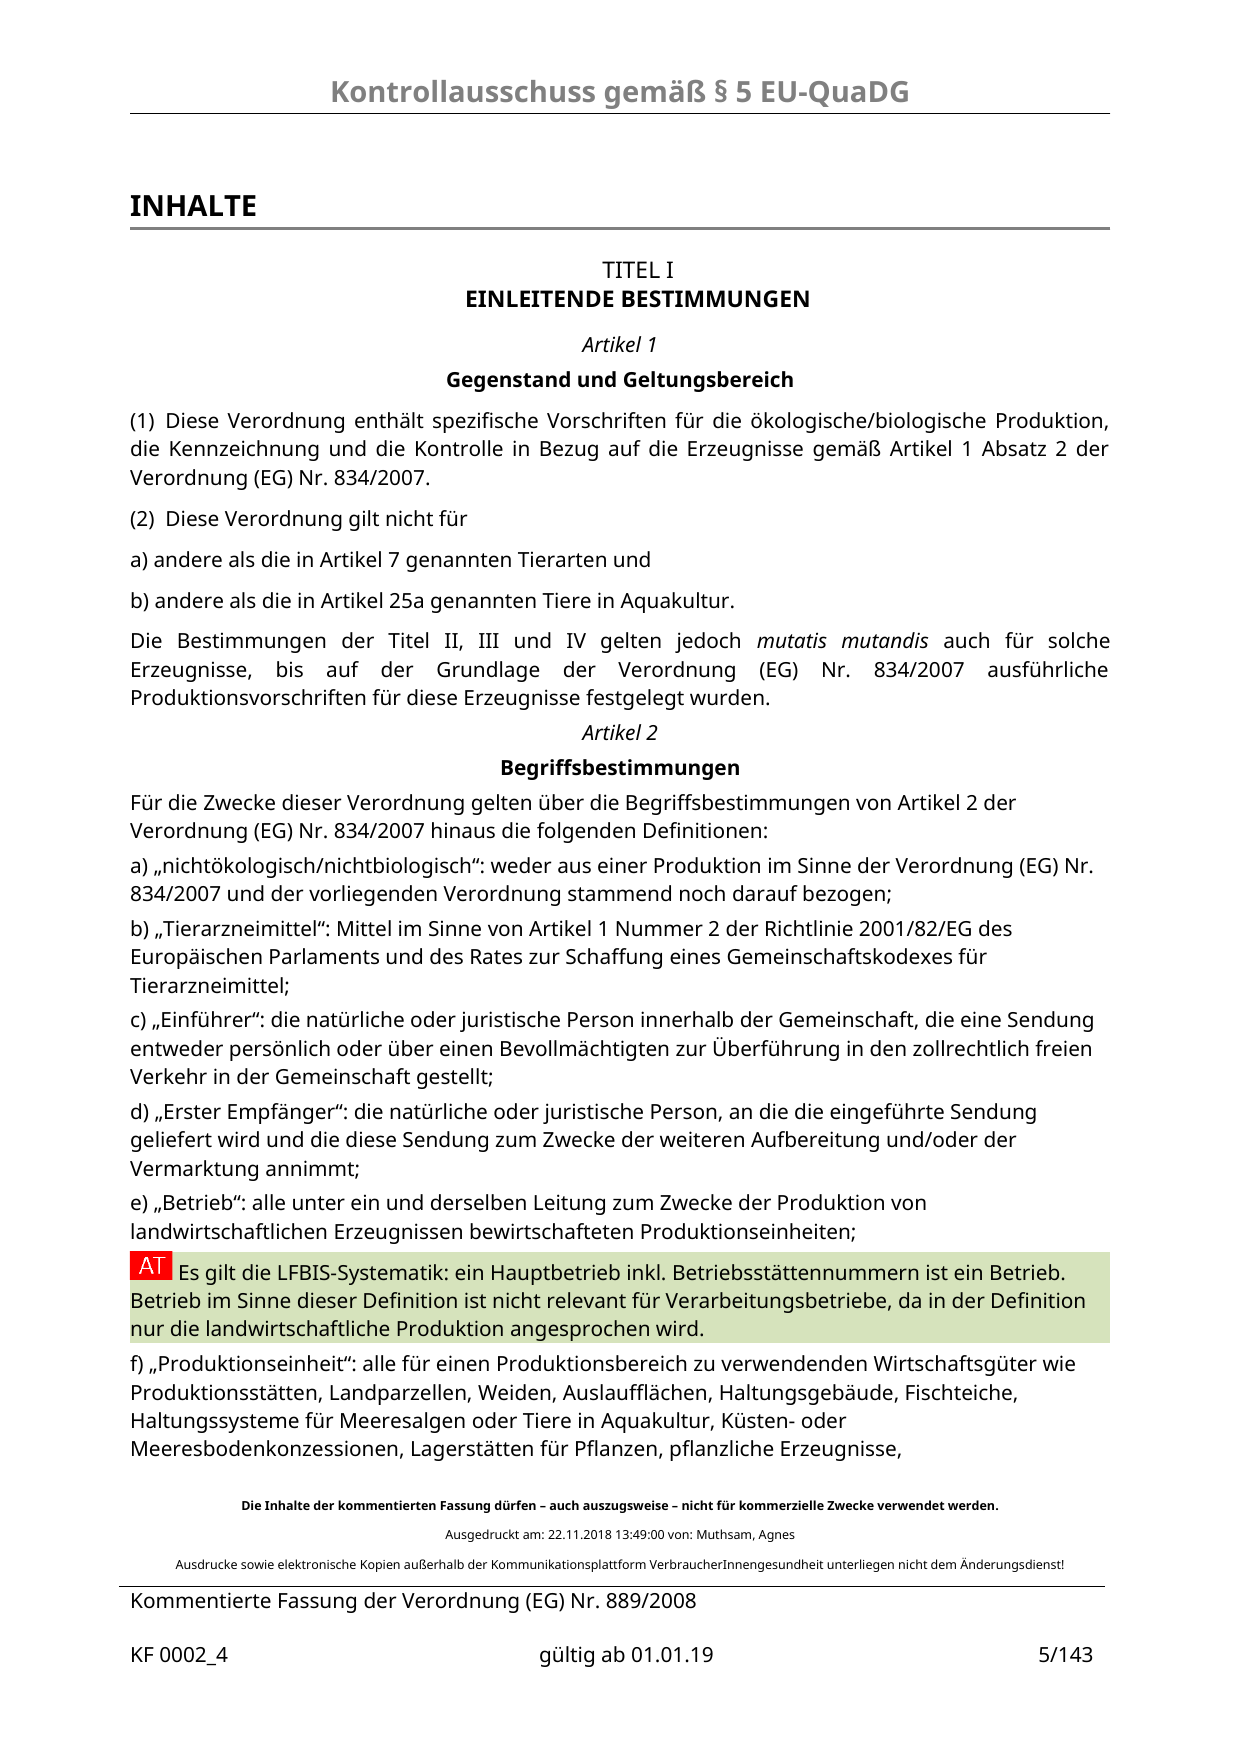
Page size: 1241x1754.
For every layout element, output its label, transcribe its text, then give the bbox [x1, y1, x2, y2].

text Artikel 1 [130, 330, 1110, 359]
text b) „Tierarzneimittel“: Mittel im Sinne von Artikel 1 Nummer 2 der Richtlinie 2001/82/EG des Europäischen Parlaments und des Rates zur Schaffung eines Gemeinschaftskodexes für Tierarzneimittel; [130, 914, 1110, 999]
text a) „nichtökologisch/nichtbiologisch“: weder aus einer Produktion im Sinne der Verordnung (EG) Nr. 834/2007 und der vorliegenden Verordnung stammend noch darauf bezogen; [130, 851, 1110, 908]
text (1) Diese Verordnung enthält spezifische Vorschriften für die ökologische/biologische Produktion, die Kennzeichnung und die Kontrolle in Bezug auf die Erzeugnisse gemäß Artikel 1 Absatz 2 der Verordnung (EG) Nr. 834/2007. [130, 406, 1110, 491]
text b) andere als die in Artikel 25a genannten Tiere in Aquakultur. [130, 586, 1110, 614]
text a) andere als die in Artikel 7 genannten Tierarten und [130, 545, 1110, 573]
text Für die Zwecke dieser Verordnung gelten über die Begriffsbestimmungen von Artikel 2 der Verordnung (EG) Nr. 834/2007 hinaus die folgenden Definitionen: [130, 788, 1110, 844]
subtitle TITEL I EINLEITENDE BESTIMMUNGEN [165, 255, 1110, 314]
text Es gilt die LFBIS-Systematik: ein Hauptbetrieb inkl. Betriebsstättennummern ist ein Betrieb. Betrieb im Sinne dieser Definition ist nicht relevant für Verarbeitungsbetriebe, da in der Definition nur die landwirtschaftliche Produktion angesprochen wird. [130, 1252, 1110, 1343]
text d) „Erster Empfänger“: die natürliche oder juristische Person, an die die eingeführte Sendung geliefert wird und die diese Sendung zum Zwecke der weiteren Aufbereitung und/oder der Vermarktung annimmt; [130, 1097, 1110, 1182]
picture [129, 1251, 173, 1280]
text INHALTE [130, 186, 1110, 227]
text (2) Diese Verordnung gilt nicht für [130, 504, 1110, 532]
text e) „Betrieb“: alle unter ein und derselben Leitung zum Zwecke der Produktion von landwirtschaftlichen Erzeugnissen bewirtschafteten Produktionseinheiten; [130, 1188, 1110, 1245]
text Gegenstand und Geltungsbereich [130, 365, 1110, 393]
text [130, 1349, 1110, 1463]
text Die Bestimmungen der Titel II, III und IV gelten jedoch mutatis mutandis auch für solche Erzeugnisse, bis auf der Grundlage der Verordnung (EG) Nr. 834/2007 ausführliche Produktionsvorschriften für diese Erzeugnisse festgelegt wurden. [130, 627, 1110, 712]
text Artikel 2 [130, 718, 1110, 747]
text Begriffsbestimmungen [130, 753, 1110, 781]
text c) „Einführer“: die natürliche oder juristische Person innerhalb der Gemeinschaft, die eine Sendung entweder persönlich oder über einen Bevollmächtigten zur Überführung in den zollrechtlich freien Verkehr in der Gemeinschaft gestellt; [130, 1005, 1110, 1091]
